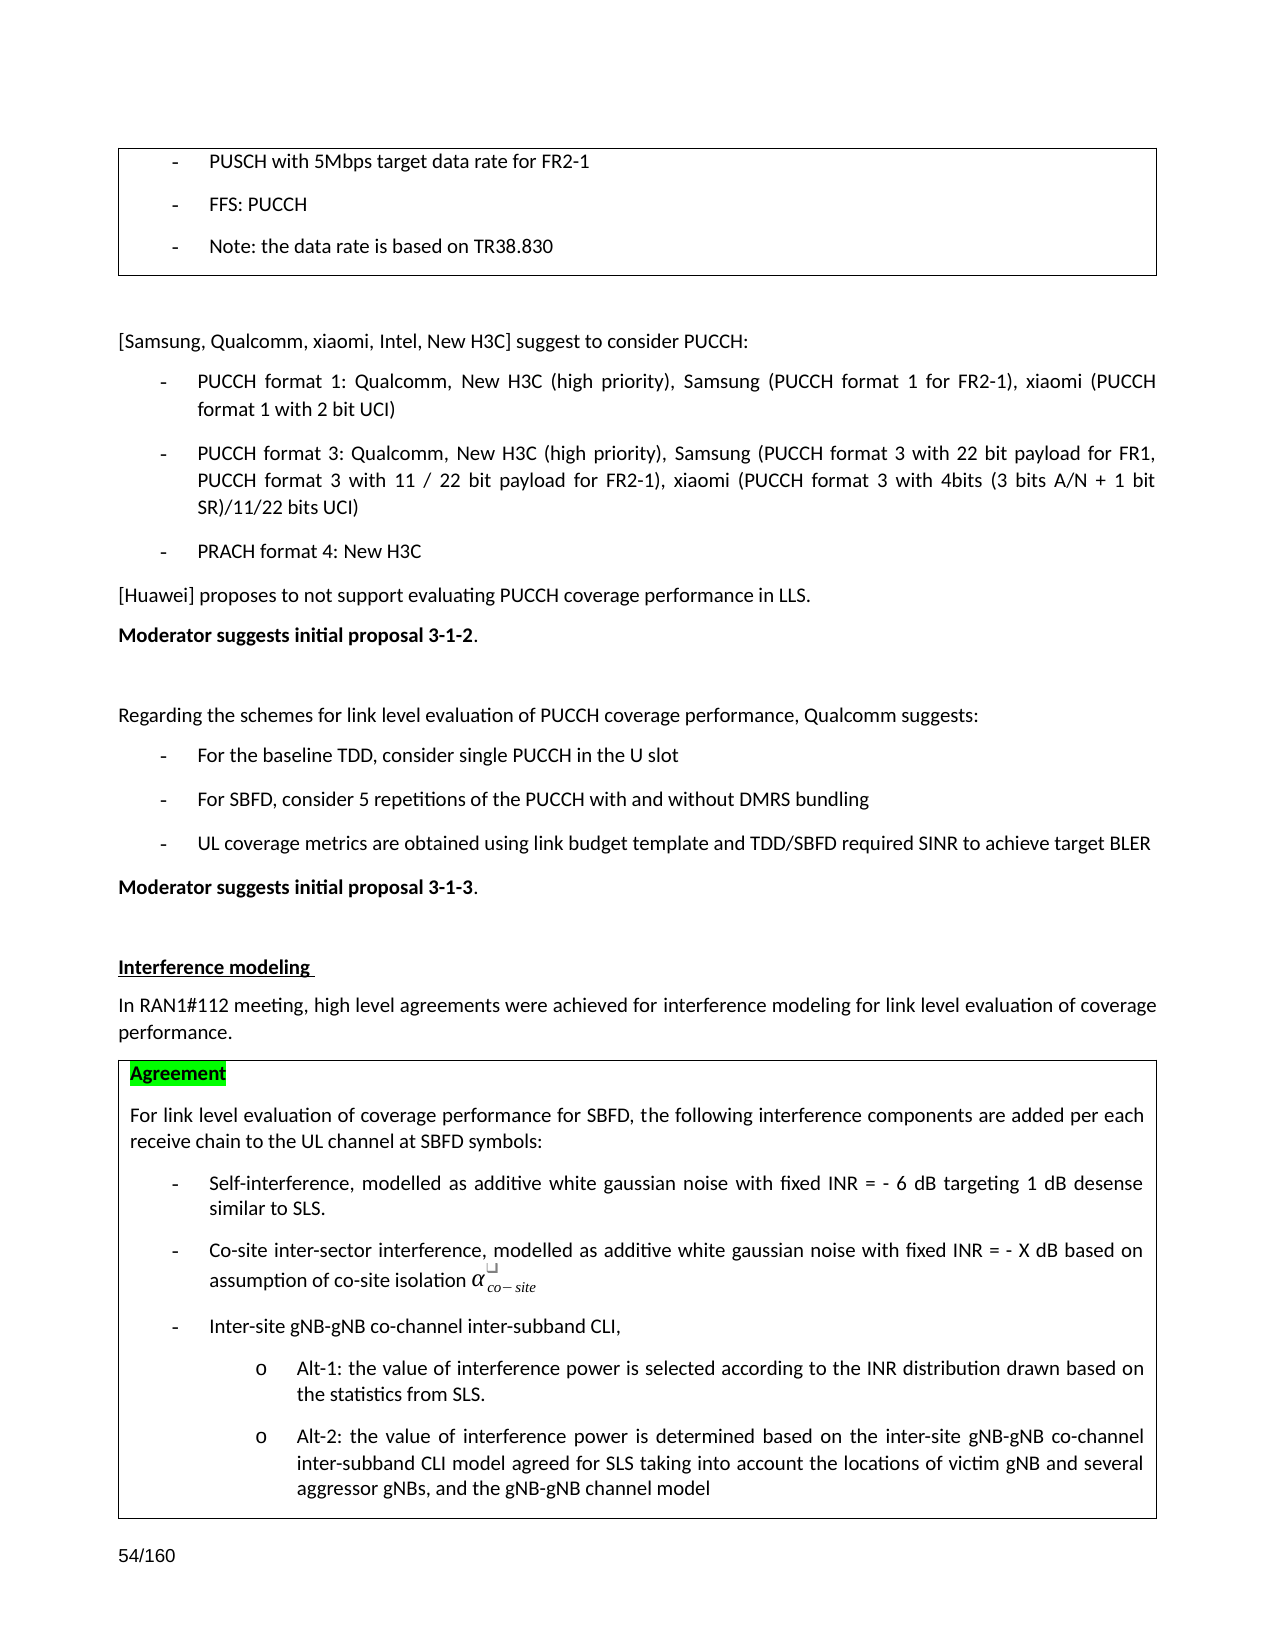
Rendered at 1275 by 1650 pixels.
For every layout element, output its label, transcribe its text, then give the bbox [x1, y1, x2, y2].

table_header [119, 149, 1156, 275]
text Moderator suggests initial proposal 3-1-3. [118, 874, 1157, 900]
text [Huawei] proposes to not support evaluating PUCCH coverage performance in LLS. [118, 583, 1157, 608]
text Moderator suggests initial proposal 3-1-2. [118, 623, 1157, 648]
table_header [119, 1061, 1156, 1517]
subtitle Interference modeling [118, 954, 1157, 980]
list PUCCH format 3: Qualcomm, New H3C (high priority), Samsung (PUCCH format 3 with 22 bit payload for FR1, PUCCH format 3 with 11 / 22 bit payload for FR2-1), xiaomi (PUCCH format 3 with 4bits (3 bits A/N + 1 bit SR)/11/22 bits UCI) [160, 440, 1157, 520]
list UL coverage metrics are obtained using link budget template and TDD/SBFD required SINR to achieve target BLER [160, 830, 1157, 856]
list For SBFD, consider 5 repetitions of the PUCCH with and without DMRS bundling [160, 786, 1157, 812]
text Regarding the schemes for link level evaluation of PUCCH coverage performance, Qualcomm suggests: [118, 702, 1157, 728]
text In RAN1#112 meeting, high level agreements were achieved for interference modeling for link level evaluation of coverage performance. [118, 992, 1157, 1045]
text [Samsung, Qualcomm, xiaomi, Intel, New H3C] suggest to consider PUCCH: [118, 328, 1157, 354]
list PRACH format 4: New H3C [160, 539, 1157, 564]
list PUCCH format 1: Qualcomm, New H3C (high priority), Samsung (PUCCH format 1 for FR2-1), xiaomi (PUCCH format 1 with 2 bit UCI) [160, 368, 1157, 421]
list For the baseline TDD, consider single PUCCH in the U slot [160, 742, 1157, 768]
